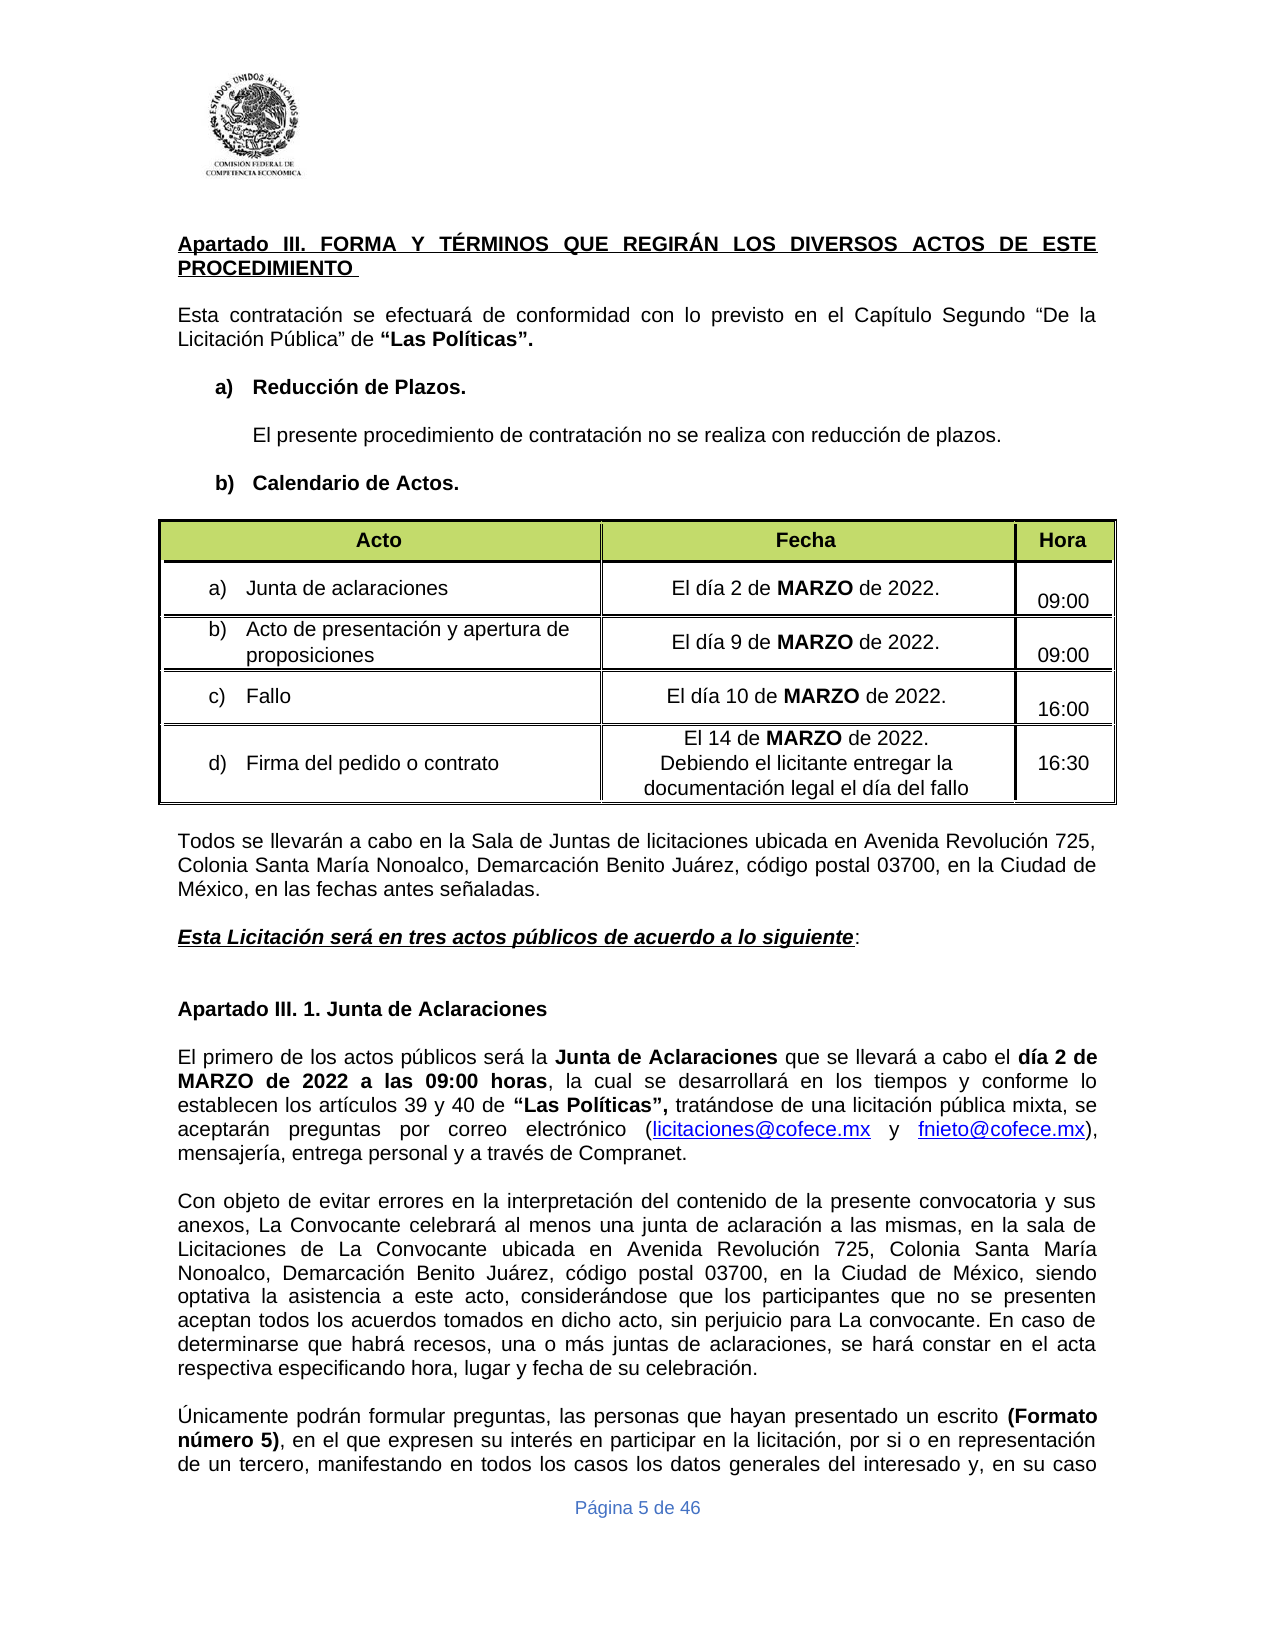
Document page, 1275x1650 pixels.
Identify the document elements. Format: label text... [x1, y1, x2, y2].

table_cell El día 9 de MARZO de 2022. [603, 618, 1014, 668]
table_cell El día 2 de MARZO de 2022. [603, 563, 1014, 614]
list Todos se llevarán a cabo en la Sala de Juntas de licitaciones ubicada en Avenida Revolución 725, Colonia Santa María Nonoalco, Demarcación Benito Juárez, código postal 03700, en la Ciudad de México, en las fechas antes señaladas. [177, 829, 1098, 901]
table_cell Fallo [161, 668, 600, 722]
text Apartado III. FORMA Y TÉRMINOS QUE REGIRÁN LOS DIVERSOS ACTOS DE ESTE PROCEDIMIENTO [177, 231, 1098, 252]
table_header Fecha [602, 521, 1015, 560]
text Apartado III. FORMA Y TÉRMINOS QUE REGIRÁN LOS DIVERSOS ACTOS DE ESTE PROCEDIMIENTO [177, 253, 1098, 279]
table_cell Acto de presentación y apertura de proposiciones [161, 614, 600, 668]
list El presente procedimiento de contratación no se realiza con reducción de plazos. [252, 423, 1098, 447]
picture [188, 73, 322, 179]
text Con objeto de evitar errores en la interpretación del contenido de la presente convocatoria y sus anexos, La Convocante celebrará al menos una junta de aclaración a las mismas, en la sala de Licitaciones de La Convocante ubicada en Avenida Revolución 725, Colonia Santa María Nonoalco, Demarcación Benito Juárez, código postal 03700, en la Ciudad de México, siendo optativa la asistencia a este acto, considerándose que los participantes que no se presenten aceptan todos los acuerdos tomados en dicho acto, sin perjuicio para La convocante. En caso de determinarse que habrá recesos, una o más juntas de aclaraciones, se hará constar en el acta respectiva especificando hora, lugar y fecha de su celebración. [177, 1188, 1098, 1380]
list Calendario de Actos. [215, 471, 1098, 495]
table_header Acto [161, 522, 602, 560]
table_header Hora [1015, 522, 1114, 560]
text Esta contratación se efectuará de conformidad con lo previsto en el Capítulo Segundo “De la Licitación Pública” de “Las Políticas”. [177, 303, 1098, 351]
table_cell 09:00 [1017, 560, 1114, 614]
text El primero de los actos públicos será la Junta de Aclaraciones que se llevará a cabo el día 2 de MARZO de 2022 a las 09:00 horas, la cual se desarrollará en los tiempos y conforme lo establecen los artículos 39 y 40 de “Las Políticas”, tratándose de una licitación pública mixta, se aceptarán preguntas por correo electrónico (licitaciones@cofece.mx y fnieto@cofece.mx), mensajería, entrega personal y a través de Compranet. [177, 1045, 1098, 1164]
table_cell Junta de aclaraciones [161, 560, 600, 614]
table_cell El 14 de MARZO de 2022. Debiendo el licitante entregar la documentación legal el día del fallo [602, 726, 1015, 802]
table_cell 16:00 [1017, 668, 1114, 722]
table_cell 16:30 [1015, 723, 1114, 802]
list Reducción de Plazos. [215, 375, 1098, 399]
table_cell El día 10 de MARZO de 2022. [603, 672, 1014, 722]
text Esta Licitación será en tres actos públicos de acuerdo a lo siguiente: [177, 925, 1098, 949]
table_cell 09:00 [1017, 614, 1114, 668]
table_cell Firma del pedido o contrato [161, 723, 602, 802]
text Apartado III. 1. Junta de Aclaraciones [177, 997, 1098, 1021]
